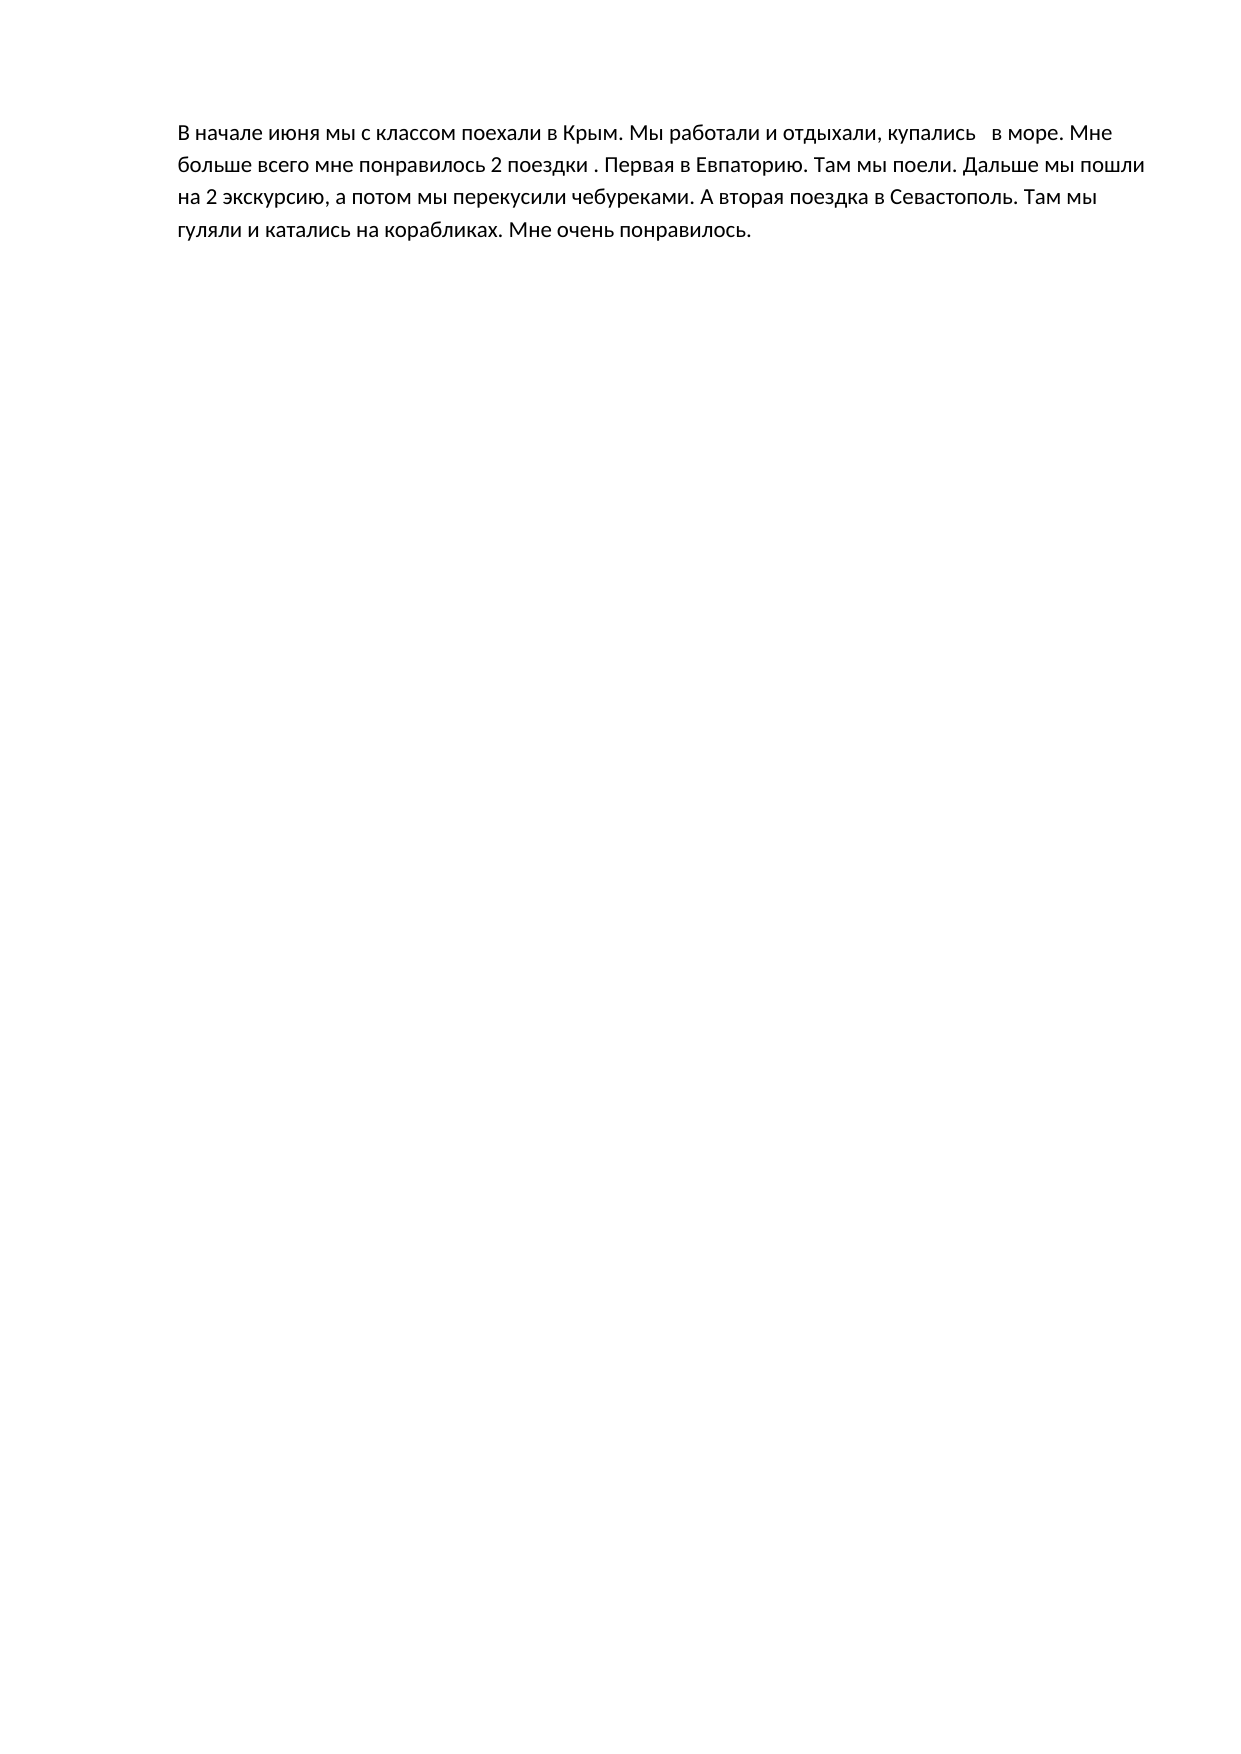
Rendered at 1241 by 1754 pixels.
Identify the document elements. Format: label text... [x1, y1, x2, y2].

text В начале июня мы с классом поехали в Крым. Мы работали и отдыхали, купались в море. Мне больше всего мне понравилось 2 поездки . Первая в Евпаторию. Там мы поели. Дальше мы пошли на 2 экскурсию, а потом мы перекусили чебуреками. А вторая поездка в Севастополь. Там мы гуляли и катались на корабликах. Мне очень понравилось. [177, 118, 1152, 243]
